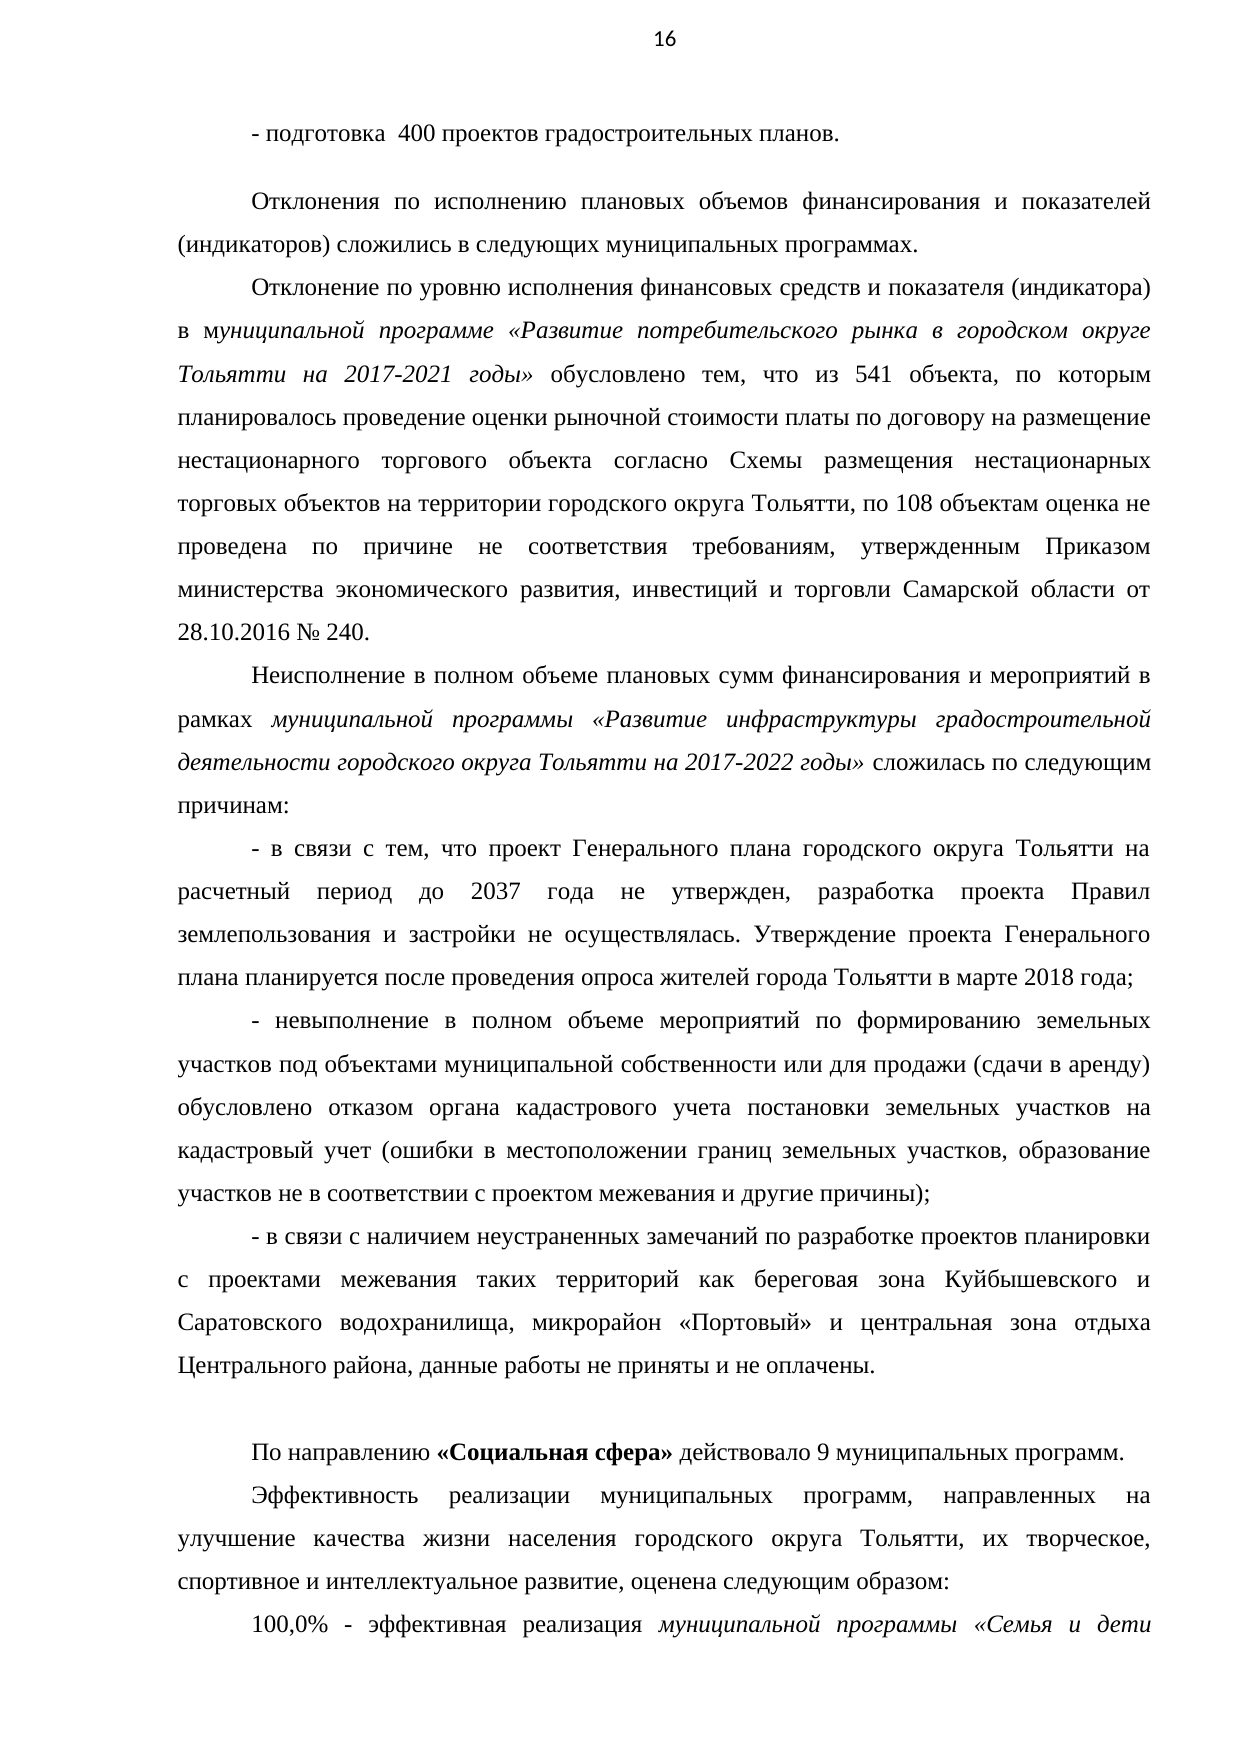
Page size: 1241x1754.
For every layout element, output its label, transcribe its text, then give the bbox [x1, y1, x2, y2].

text - в связи с тем, что проект Генерального плана городского округа Тольятти на расчетный период до 2037 года не утвержден, разработка проекта Правил землепользования и застройки не осуществлялась. Утверждение проекта Генерального плана планируется после проведения опроса жителей города Тольятти в марте 2018 года; [177, 833, 1152, 991]
text Отклонение по уровню исполнения финансовых средств и показателя (индикатора) в муниципальной программе «Развитие потребительского рынка в городском округе Тольятти на 2017-2021 годы» обусловлено тем, что из 541 объекта, по которым планировалось проведение оценки рыночной стоимости платы по договору на размещение нестационарного торгового объекта согласно Схемы размещения нестационарных торговых объектов на территории городского округа Тольятти, по 108 объектам оценка не проведена по причине не соответствия требованиям, утвержденным Приказом министерства экономического развития, инвестиций и торговли Самарской области от 28.10.2016 № 240. [177, 272, 1152, 646]
text По направлению «Социальная сфера» действовало 9 муниципальных программ. [177, 1437, 1152, 1466]
text Отклонения по исполнению плановых объемов финансирования и показателей (индикаторов) сложились в следующих муниципальных программах. [177, 186, 1152, 258]
text - в связи с наличием неустраненных замечаний по разработке проектов планировки с проектами межевания таких территорий как береговая зона Куйбышевского и Саратовского водохранилища, микрорайон «Портовый» и центральная зона отдыха Центрального района, данные работы не приняты и не оплачены. [177, 1221, 1152, 1379]
text - подготовка 400 проектов градостроительных планов. [177, 118, 1152, 147]
text Неисполнение в полном объеме плановых сумм финансирования и мероприятий в рамках муниципальной программы «Развитие инфраструктуры градостроительной деятельности городского округа Тольятти на 2017-2022 годы» сложилась по следующим причинам: [177, 661, 1152, 819]
text - невыполнение в полном объеме мероприятий по формированию земельных участков под объектами муниципальной собственности или для продажи (сдачи в аренду) обусловлено отказом органа кадастрового учета постановки земельных участков на кадастровый учет (ошибки в местоположении границ земельных участков, образование участков не в соответствии с проектом межевания и другие причины); [177, 1006, 1152, 1207]
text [177, 1609, 1152, 1638]
text Эффективность реализации муниципальных программ, направленных на улучшение качества жизни населения городского округа Тольятти, их творческое, спортивное и интеллектуальное развитие, оценена следующим образом: [177, 1480, 1152, 1595]
